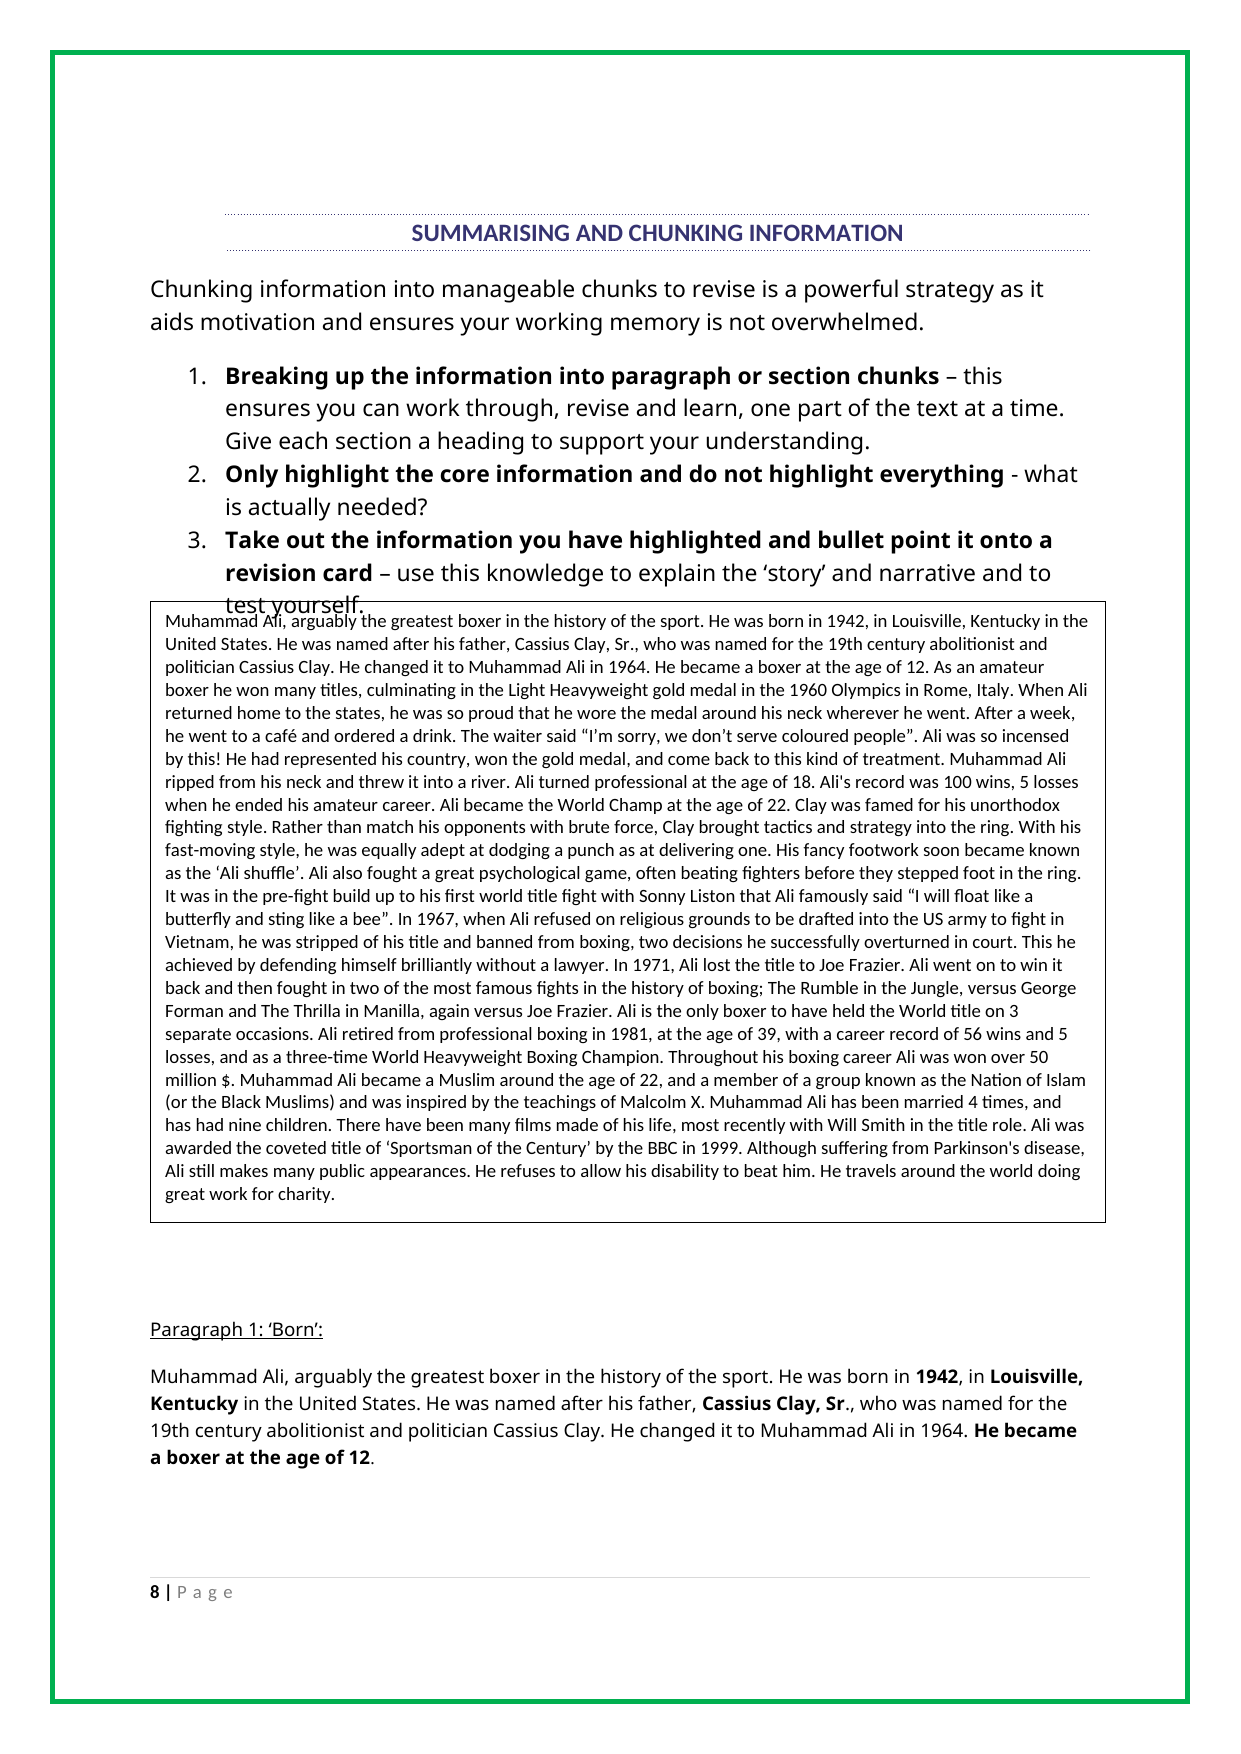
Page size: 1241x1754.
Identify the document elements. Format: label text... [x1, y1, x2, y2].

subtitle Summarising and chunking information [225, 214, 1090, 251]
text Muhammad Ali, arguably the greatest boxer in the history of the sport. He was born in 1942, in Louisville, Kentucky in the United States. He was named after his father, Cassius Clay, Sr., who was named for the 19th century abolitionist and politician Cassius Clay. He changed it to Muhammad Ali in 1964. He became a boxer at the age of 12. [150, 1364, 1090, 1469]
list Breaking up the information into paragraph or section chunks – this ensures you can work through, revise and learn, one part of the text at a time. Give each section a heading to support your understanding. [187, 359, 1090, 456]
list Only highlight the core information and do not highlight everything - what is actually needed? [187, 458, 1090, 522]
list Take out the information you have highlighted and bullet point it onto a revision card – use this knowledge to explain the ‘story’ and narrative and to test yourself. [187, 524, 1090, 601]
list Take out the information you have highlighted and bullet point it onto a revision card – use this knowledge to explain the ‘story’ and narrative and to test yourself. [276, 602, 1090, 621]
text Paragraph 1: ‘Born’: [150, 1316, 1090, 1342]
text Chunking information into manageable chunks to revise is a powerful strategy as it aids motivation and ensures your working memory is not overwhelmed. [150, 273, 1090, 337]
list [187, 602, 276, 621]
